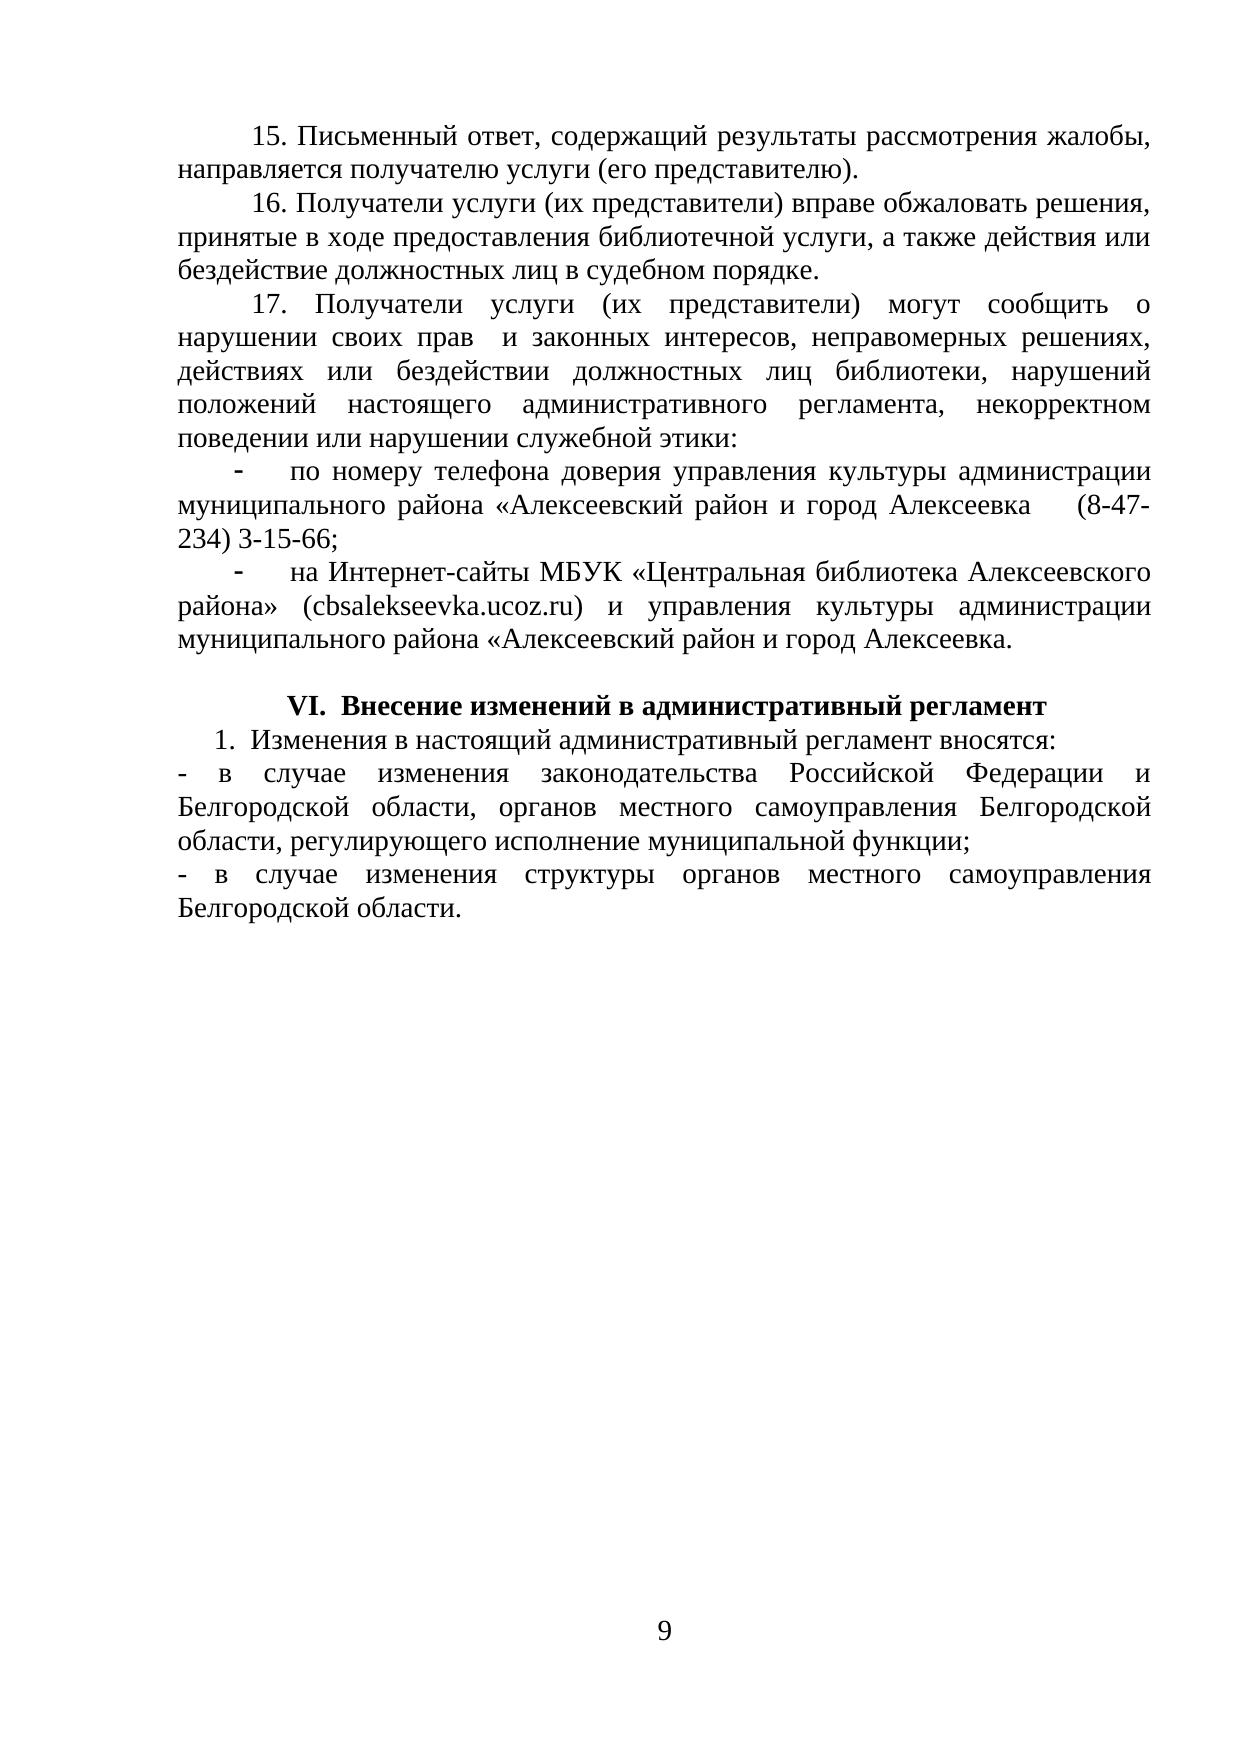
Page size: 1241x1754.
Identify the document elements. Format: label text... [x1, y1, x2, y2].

list по номеру телефона доверия управления культуры администрации муниципального района «Алексеевский район и город Алексеевка (8-47-234) 3-15-66; [177, 453, 1152, 554]
text - в случае изменения законодательства Российской Федерации и Белгородской области, органов местного самоуправления Белгородской области, регулирующего исполнение муниципальной функции; [177, 756, 1152, 856]
text 17. Получатели услуги (их представители) могут сообщить о нарушении своих прав и законных интересов, неправомерных решениях, действиях или бездействии должностных лиц библиотеки, нарушений положений настоящего административного регламента, некорректном поведении или нарушении служебной этики: [177, 286, 1152, 453]
text 16. Получатели услуги (их представители) вправе обжаловать решения, принятые в ходе предоставления библиотечной услуги, а также действия или бездействие должностных лиц в судебном порядке. [177, 185, 1152, 286]
text 1. Изменения в настоящий административный регламент вносятся: [177, 722, 1152, 756]
text VI. Внесение изменений в административный регламент [177, 688, 1152, 722]
text 15. Письменный ответ, содержащий результаты рассмотрения жалобы, направляется получателю услуги (его представителю). [177, 118, 1152, 185]
list на Интернет-сайты МБУК «Центральная библиотека Алексеевского района» (cbsalekseevka.ucoz.ru) и управления культуры администрации муниципального района «Алексеевский район и город Алексеевка. [177, 554, 1152, 655]
text - в случае изменения структуры органов местного самоуправления Белгородской области. [177, 856, 1152, 923]
